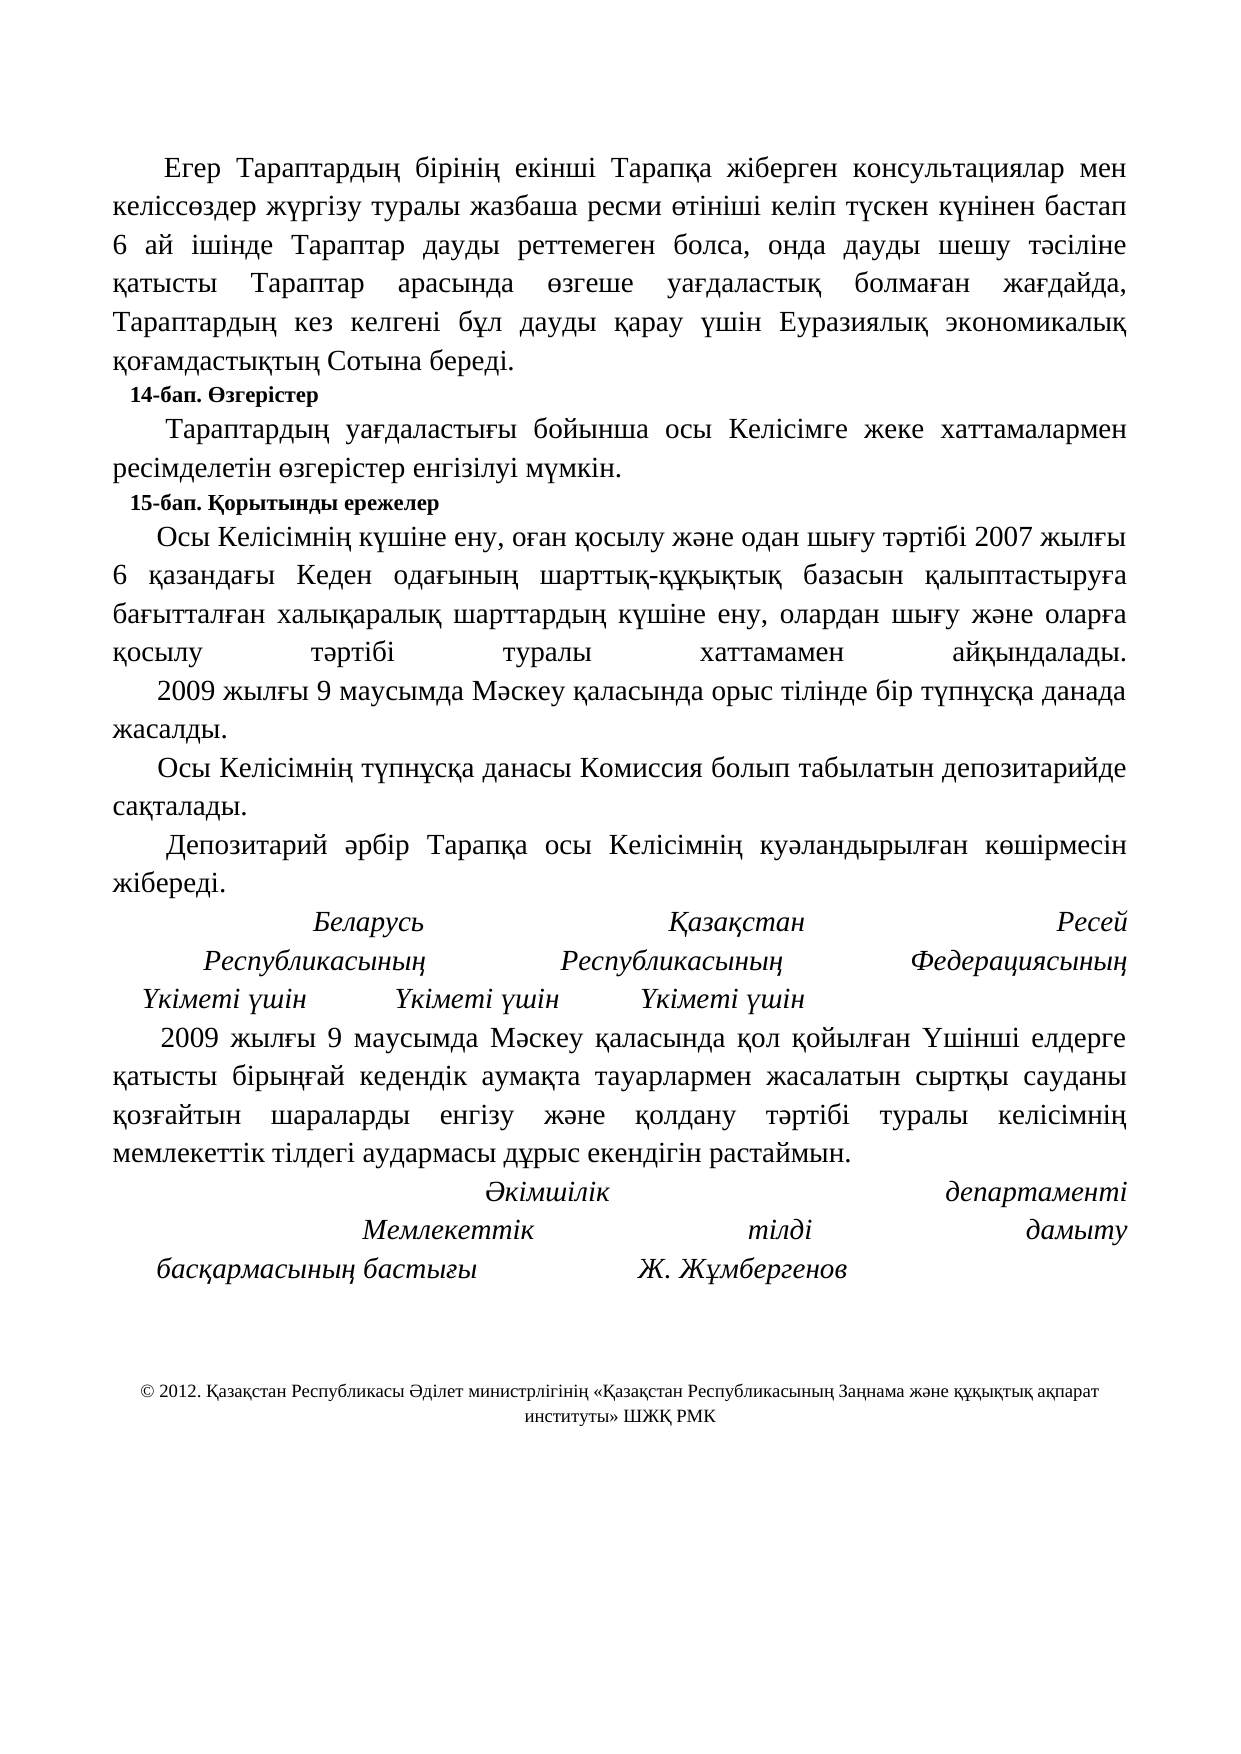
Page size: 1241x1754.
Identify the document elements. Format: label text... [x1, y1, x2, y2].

text © 2012. Қазақстан Республикасы Әділет министрлігінің «Қазақстан Республикасының Заңнама және құқықтық ақпарат институты» ШЖҚ РМК [112, 1380, 1128, 1427]
text Беларусь Қазақстан Ресей Республикасының Республикасының Федерациясының Үкіметі үшін Үкіметі үшін Үкіметі үшін [112, 904, 1128, 1015]
text 14-бап. Өзгерістер [112, 381, 1128, 408]
text Осы Келісімнің күшіне ену, оған қосылу және одан шығу тәртібі 2007 жылғы 6 қазандағы Кеден одағының шарттық-құқықтық базасын қалыптастыруға бағытталған халықаралық шарттардың күшіне ену, олардан шығу және оларға қосылу тәртібі туралы хаттамамен айқындалады. 2009 жылғы 9 маусымда Мәскеу қаласында орыс тілінде бір түпнұсқа данада жасалды. Осы Келісімнің түпнұсқа данасы Комиссия болып табылатын депозитарийде сақталады. Депозитарий әрбір Тарапқа осы Келісімнің куәландырылған көшірмесін жібереді. [112, 519, 1128, 899]
text 15-бап. Қорытынды ережелер [112, 488, 1128, 515]
text 2009 жылғы 9 маусымда Мәскеу қаласында қол қойылған Үшінші елдерге қатысты бірыңғай кедендік аумақта тауарлармен жасалатын сыртқы сауданы қозғайтын шараларды енгізу және қолдану тәртібі туралы келісімнің мемлекеттік тілдегі аудармасы дұрыс екендігін растаймын. [112, 1020, 1128, 1169]
text Әкімшілік департаменті Мемлекеттік тілді дамыту басқармасының бастығы Ж. Жұмбергенов [112, 1174, 1128, 1284]
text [112, 150, 1128, 376]
text Тараптардың уағдаластығы бойынша осы Келісімге жеке хаттамалармен ресімделетін өзгерістер енгізілуі мүмкін. [112, 411, 1128, 483]
